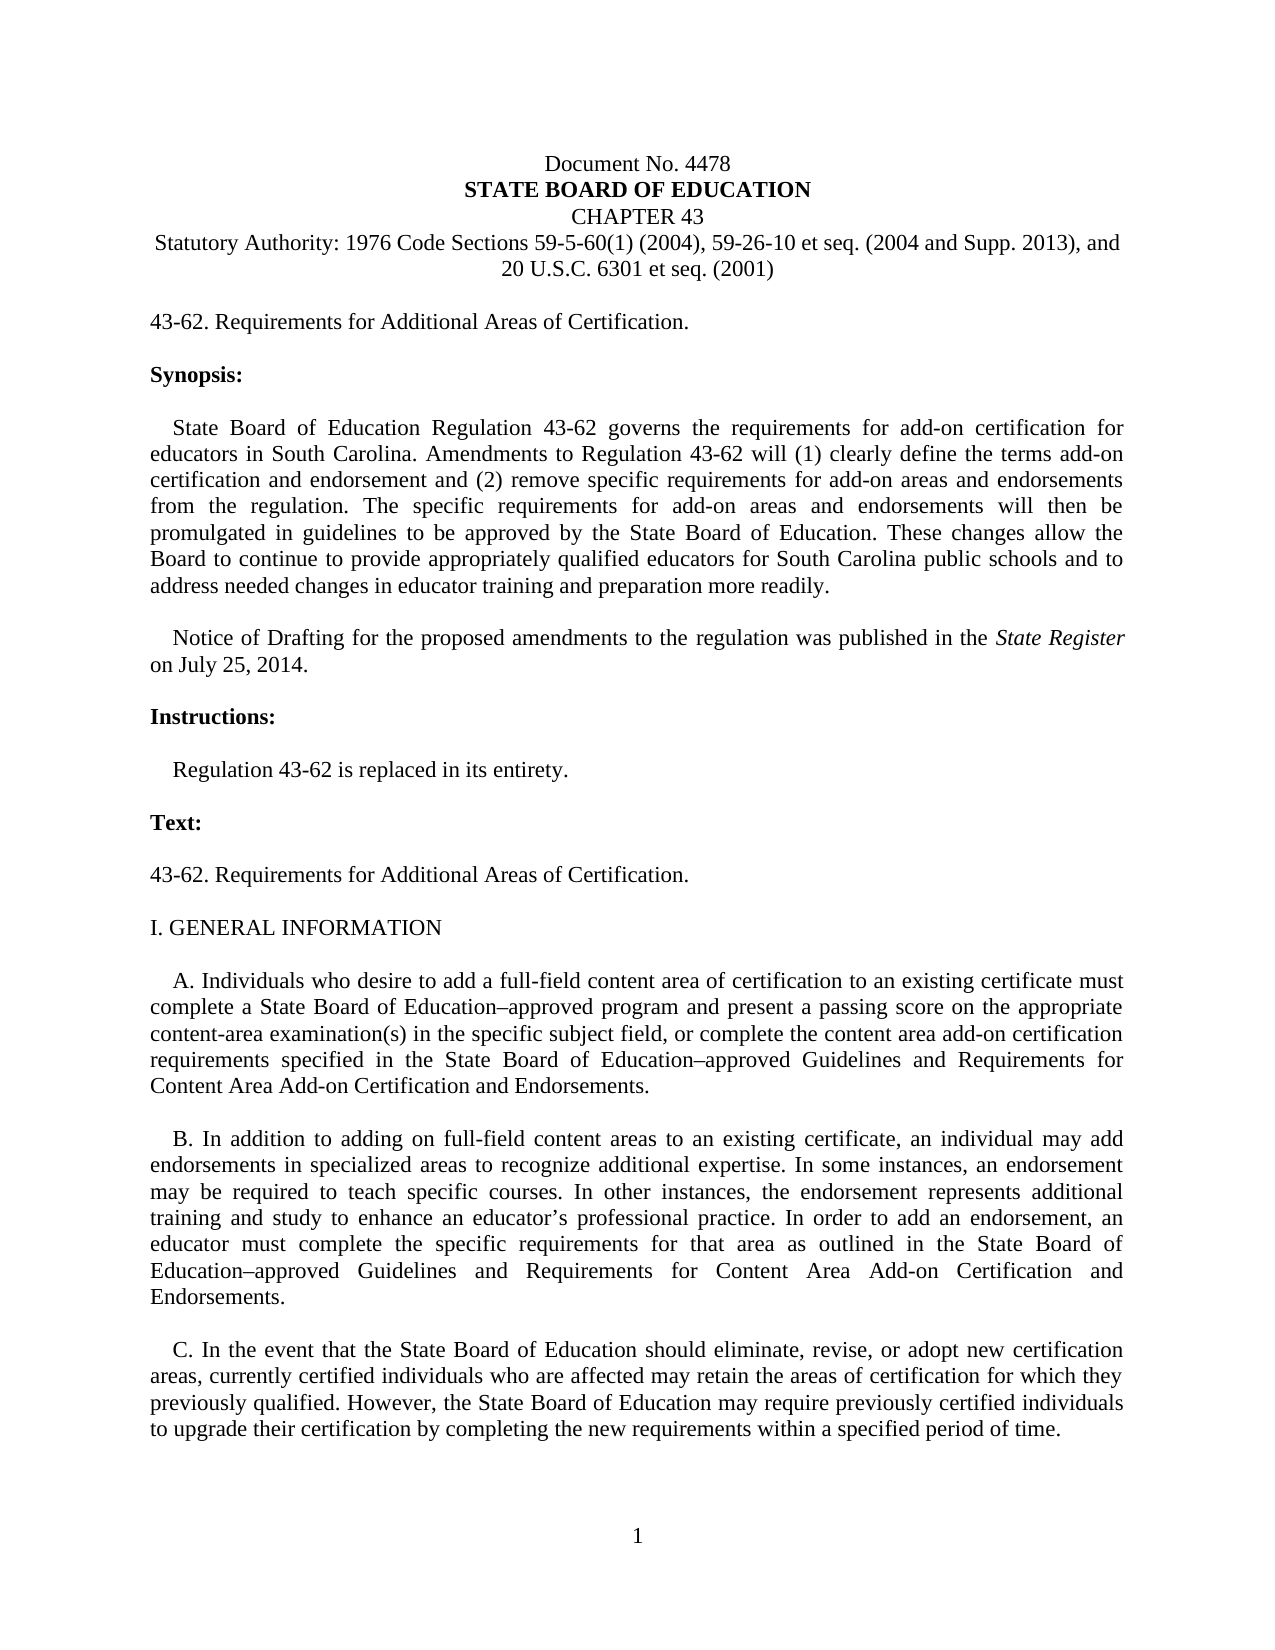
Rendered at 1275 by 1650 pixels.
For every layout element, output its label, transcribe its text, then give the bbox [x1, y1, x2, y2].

text 43-62. Requirements for Additional Areas of Certification. [150, 308, 1125, 334]
text Regulation 43-62 is replaced in its entirety. [150, 756, 1125, 782]
text STATE BOARD OF EDUCATION [150, 176, 1125, 203]
text B. In addition to adding on full-field content areas to an existing certificate, an individual may add endorsements in specialized areas to recognize additional expertise. In some instances, an endorsement may be required to teach specific courses. In other instances, the endorsement represents additional training and study to enhance an educator’s professional practice. In order to add an endorsement, an educator must complete the specific requirements for that area as outlined in the State Board of Education–approved Guidelines and Requirements for Content Area Add-on Certification and Endorsements. [150, 1125, 1125, 1309]
text Statutory Authority: 1976 Code Sections 59-5-60(1) (2004), 59-26-10 et seq. (2004 and Supp. 2013), and 20 U.S.C. 6301 et seq. (2001) [150, 229, 1125, 282]
text Notice of Drafting for the proposed amendments to the regulation was published in the State Register on July 25, 2014. [150, 624, 1125, 677]
text C. In the event that the State Board of Education should eliminate, revise, or adopt new certification areas, currently certified individuals who are affected may retain the areas of certification for which they previously qualified. However, the State Board of Education may require previously certified individuals to upgrade their certification by completing the new requirements within a specified period of time. [150, 1336, 1125, 1441]
text Text: [150, 809, 1125, 835]
text State Board of Education Regulation 43-62 governs the requirements for add-on certification for educators in South Carolina. Amendments to Regulation 43-62 will (1) clearly define the terms add-on certification and endorsement and (2) remove specific requirements for add-on areas and endorsements from the regulation. The specific requirements for add-on areas and endorsements will then be promulgated in guidelines to be approved by the State Board of Education. These changes allow the Board to continue to provide appropriately qualified educators for South Carolina public schools and to address needed changes in educator training and preparation more readily. [150, 413, 1125, 598]
text 43-62. Requirements for Additional Areas of Certification. [150, 862, 1125, 888]
text CHAPTER 43 [150, 203, 1125, 229]
text A. Individuals who desire to add a full-field content area of certification to an existing certificate must complete a State Board of Education–approved program and present a passing score on the appropriate content-area examination(s) in the specific subject field, or complete the content area add-on certification requirements specified in the State Board of Education–approved Guidelines and Requirements for Content Area Add-on Certification and Endorsements. [150, 967, 1125, 1099]
text Synopsis: [150, 361, 1125, 387]
text Instructions: [150, 703, 1125, 730]
text Document No. 4478 [150, 150, 1125, 176]
text I. GENERAL INFORMATION [150, 914, 1125, 941]
